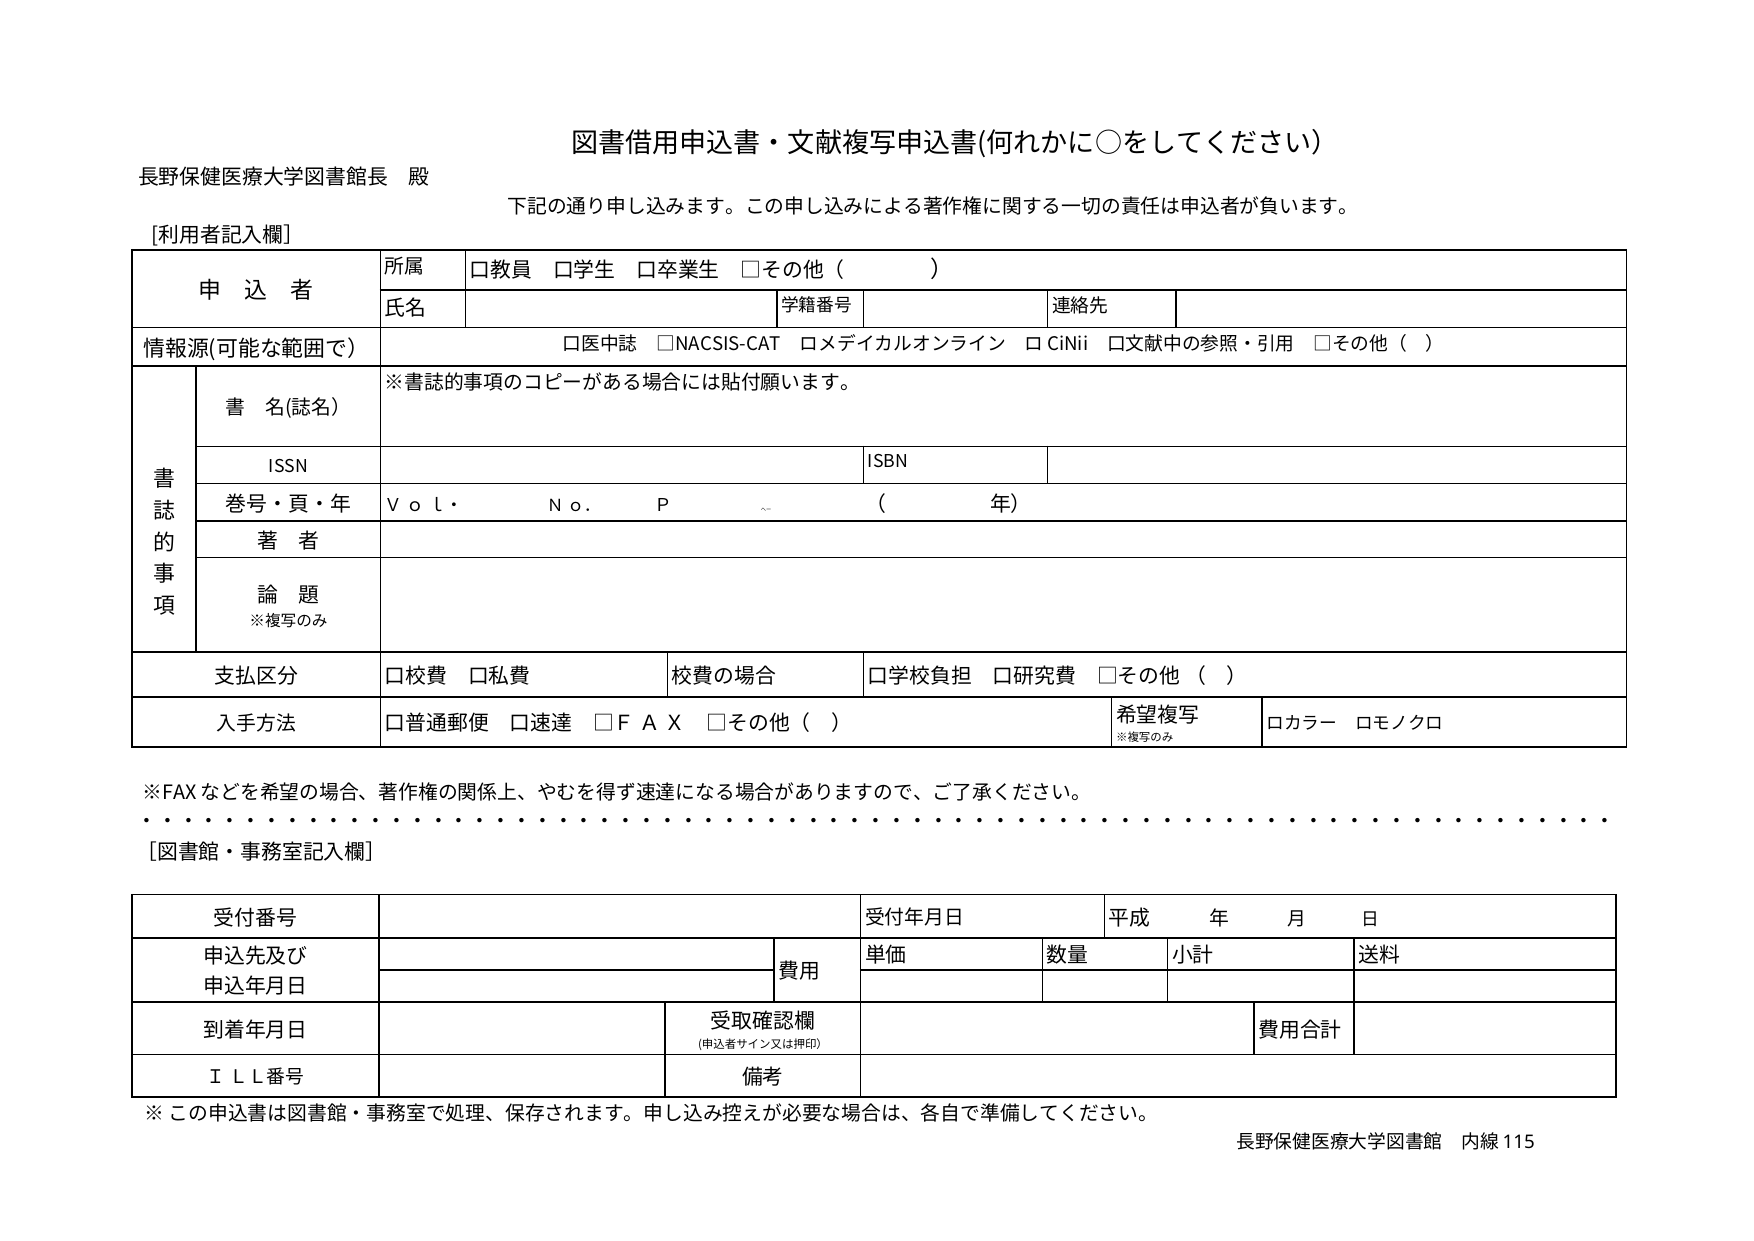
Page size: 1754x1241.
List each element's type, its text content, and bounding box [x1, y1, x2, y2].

table_cell 備考 [666, 1055, 860, 1096]
table_cell [861, 1003, 1253, 1054]
text 下記の通り申し込みます。この申し込みによる著作権に関する一切の責任は申込者が負います。 [507, 190, 1622, 219]
table_cell [381, 558, 1626, 651]
table_header 受付年月日 [861, 895, 1104, 937]
table_cell 支払区分 [133, 653, 380, 696]
table_cell 到着年月日 [133, 1003, 378, 1054]
table_cell [380, 1055, 664, 1096]
table_cell [381, 522, 1626, 557]
table_cell 希望複写 ※複写のみ [1112, 698, 1261, 746]
table_cell 連絡先 [1048, 291, 1175, 327]
table_cell 書 名(誌名） [197, 367, 380, 446]
table_cell [1168, 971, 1353, 1001]
table_header 所属 [381, 251, 465, 289]
table_header 口教員 口学生 口卒業生 □その他（ ） [466, 251, 1626, 289]
table_cell [380, 971, 773, 1001]
text 図書借用申込書・文献複写申込書(何れかに○をしてください） [571, 121, 1622, 160]
table_cell [381, 447, 863, 483]
table_cell 論 題 ※複写のみ [197, 558, 380, 651]
table_cell 口校費 口私費 [381, 653, 667, 696]
table_cell Ｖ ｏ ｌ・ Ｎ ｏ． Ｐ ヘー （ 年） [381, 484, 1626, 520]
table_cell 著 者 [197, 522, 380, 557]
text ※FAXなどを希望の場合、著作権の関係上、やむを得ず速達になる場合がありますので、ご了承ください。 [142, 776, 1622, 805]
table_cell 受取確認欄 (申込者サイン又は押印） [666, 1003, 860, 1054]
table_cell 口学校負担 口研究費 □その他 （ ） [864, 653, 1626, 696]
table_cell 情報源(可能な範囲で） [133, 328, 380, 365]
table_header 申 込 者 [133, 251, 380, 327]
table_cell [380, 1003, 664, 1054]
table_cell ロカラー ロモノクロ [1263, 698, 1626, 746]
text ・・・・・・・・・・・・・・・・・・・・・・・・・・・・・・・・・・・・・・・・・・・・・・・・・・・・・・・・・・・・・・・・・・・・・・・ [136, 805, 1622, 835]
table_cell ISSN [197, 447, 380, 483]
text ※ この申込書は図書館・事務室で処理、保存されます。申し込み控えが必要な場合は、各自で準備してください。 [144, 1098, 1622, 1126]
table_cell [864, 291, 1047, 327]
table_cell [1355, 971, 1615, 1001]
table_cell 校費の場合 [668, 653, 863, 696]
table_cell 費用合計 [1255, 1003, 1353, 1054]
table_cell [1177, 291, 1626, 327]
table_cell 申込先及び 申込年月日 [133, 939, 378, 1001]
text ［図書館・事務室記入欄］ [136, 835, 1622, 865]
table_cell 費用 [775, 939, 860, 1001]
table_header [380, 895, 860, 937]
table_cell 口普通郵便 口速達 □Ｆ Ａ Ｘ □その他（ ） [381, 698, 1111, 746]
table_header 平成 年 月 日 [1105, 895, 1615, 937]
text [利用者記入欄］ [151, 219, 1622, 249]
table_cell 学籍番号 [778, 291, 863, 327]
table_cell 口医中誌 □NACSIS-CAT ロメデイカルオンライン ロCiNii 口文献中の参照・引用 □その他（ ） [381, 328, 1626, 365]
table_cell 氏名 [381, 291, 465, 327]
table_cell 書 誌 的 事 項 [133, 367, 195, 651]
table_cell [1043, 971, 1167, 1001]
table_cell [466, 291, 776, 327]
table_cell [1048, 447, 1626, 483]
table_cell 入手方法 [133, 698, 380, 746]
table_cell [861, 971, 1042, 1001]
table_cell ※書誌的事項のコピーがある場合には貼付願います。 [381, 367, 1626, 446]
text 長野保健医療大学図書館長 殿 [138, 160, 1622, 190]
table_cell [380, 939, 773, 969]
table_cell 巻号・頁・年 [197, 484, 380, 520]
table_cell [861, 1055, 1615, 1096]
table_cell ISBN [864, 447, 1047, 483]
table_cell [1355, 1003, 1615, 1054]
table_header 受付番号 [133, 895, 378, 937]
text 長野保健医療大学図書館 内線115 [1236, 1126, 1622, 1153]
table_cell Ｉ ＬＬ番号 [133, 1055, 378, 1096]
